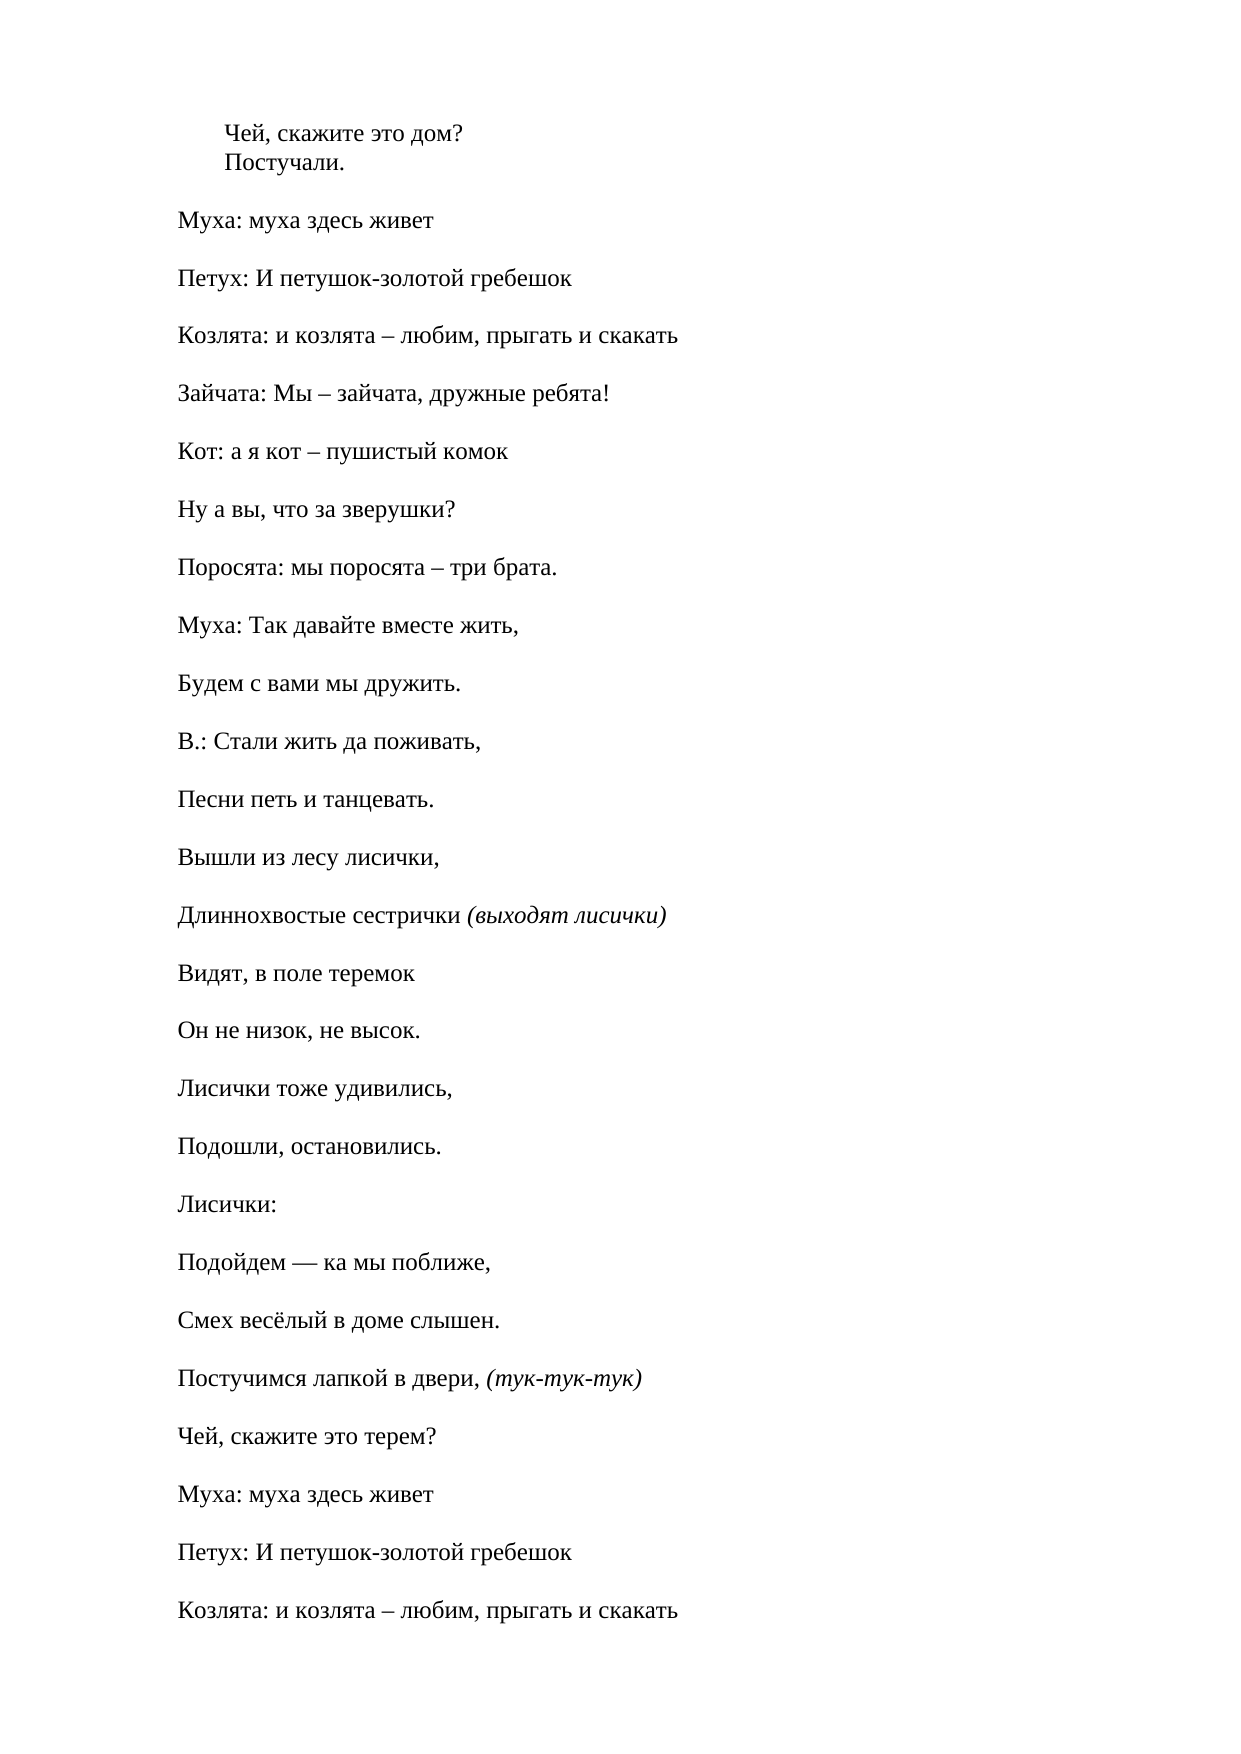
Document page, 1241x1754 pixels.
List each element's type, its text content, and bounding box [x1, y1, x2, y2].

text Видят, в поле теремок [177, 958, 1152, 986]
text Муха: муха здесь живет [177, 205, 1152, 233]
text Он не низок, не высок. [177, 1016, 1152, 1044]
text В.: Стали жить да поживать, [177, 726, 1152, 755]
text Муха: Так давайте вместе жить, [177, 610, 1152, 639]
text Лисички тоже удивились, [177, 1073, 1152, 1102]
text Чей, скажите это терем? [177, 1421, 1152, 1450]
text Козлята: и козлята – любим, прыгать и скакать [177, 1595, 1152, 1623]
text Зайчата: Мы – зайчата, дружные ребята! [177, 378, 1152, 407]
text Вышли из лесу лисички, [177, 842, 1152, 871]
text Петух: И петушок-золотой гребешок [177, 1537, 1152, 1566]
text Постучимся лапкой в двери, (тук-тук-тук) [177, 1363, 1152, 1392]
text Лисички: [177, 1189, 1152, 1218]
text Петух: И петушок-золотой гребешок [177, 263, 1152, 291]
text Ну а вы, что за зверушки? [177, 494, 1152, 523]
text Песни петь и танцевать. [177, 784, 1152, 813]
text Муха: муха здесь живет [177, 1479, 1152, 1508]
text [224, 118, 1152, 176]
text Козлята: и козлята – любим, прыгать и скакать [177, 321, 1152, 349]
text Подошли, остановились. [177, 1131, 1152, 1160]
text Поросята: мы поросята – три брата. [177, 552, 1152, 581]
text Будем с вами мы дружить. [177, 668, 1152, 697]
text Смех весёлый в доме слышен. [177, 1305, 1152, 1334]
text Кот: а я кот – пушистый комок [177, 436, 1152, 465]
text Длиннохвостые сестрички (выходят лисички) [177, 900, 1152, 928]
text Подойдем — ка мы поближе, [177, 1247, 1152, 1276]
